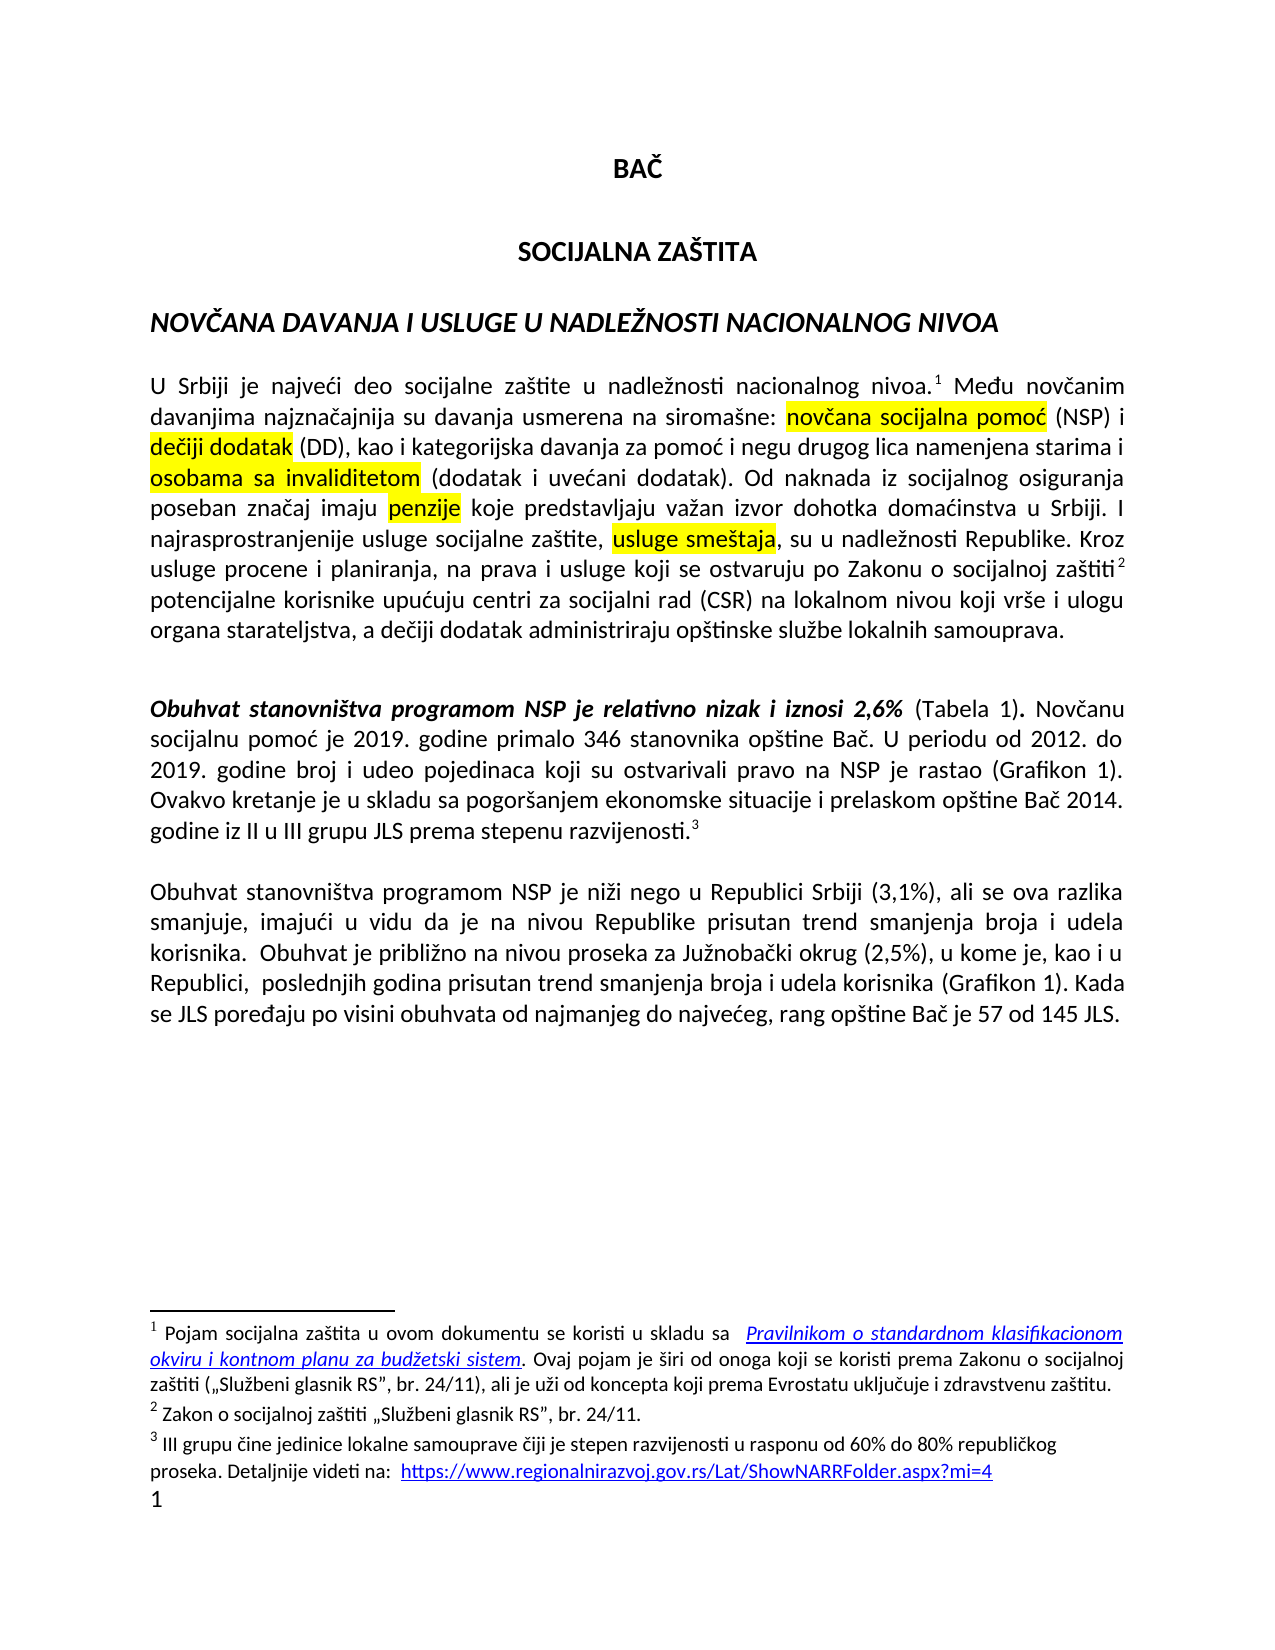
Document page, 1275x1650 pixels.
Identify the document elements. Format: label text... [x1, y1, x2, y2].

text Obuhvat stanovništva programom NSP je relativno nizak i iznosi 2,6% (Tabela 1). Novčanu socijalnu pomoć je 2019. godine primalo 346 stanovnika opštine Bač. U periodu od 2012. do 2019. godine broj i udeo pojedinaca koji su ostvarivali pravo na NSP je rastao (Grafikon 1). Ovakvo kretanje je u skladu sa pogoršanjem ekonomske situacije i prelaskom opštine Bač 2014. godine iz II u III grupu JLS prema stepenu razvijenosti. [150, 693, 1125, 845]
text NOVČANA DAVANJA I USLUGE U NADLEŽNOSTI NACIONALNOG NIVOA [150, 304, 1125, 340]
text BAČ [150, 150, 1125, 186]
text SOCIJALNA ZAŠTITA [150, 233, 1125, 269]
text U Srbiji je najveći deo socijalne zaštite u nadležnosti nacionalnog nivoa. Među novčanim davanjima najznačajnija su davanja usmerena na siromašne: novčana socijalna pomoć (NSP) i dečiji dodatak (DD), kao i kategorijska davanja za pomoć i negu drugog lica namenjena starima i osobama sa invaliditetom (dodatak i uvećani dodatak). Od naknada iz socijalnog osiguranja poseban značaj imaju penzije koje predstavljaju važan izvor dohotka domaćinstva u Srbiji. I najrasprostranjenije usluge socijalne zaštite, usluge smeštaja, su u nadležnosti Republike. Kroz usluge procene i planiranja, na prava i usluge koji se ostvaruju po Zakonu o socijalnoj zaštiti potencijalne korisnike upućuju centri za socijalni rad (CSR) na lokalnom nivou koji vrše i ulogu organa starateljstva, a dečiji dodatak administriraju opštinske službe lokalnih samouprava. [150, 371, 1125, 645]
text Obuhvat stanovništva programom NSP je niži nego u Republici Srbiji (3,1%), ali se ova razlika smanjuje, imajući u vidu da je na nivou Republike prisutan trend smanjenja broja i udela korisnika. Obuhvat je približno na nivou proseka za Južnobački okrug (2,5%), u kome je, kao i u Republici, poslednjih godina prisutan trend smanjenja broja i udela korisnika (Grafikon 1). Kada se JLS poređaju po visini obuhvata od najmanjeg do najvećeg, rang opštine Bač je 57 od 145 JLS. [150, 876, 1125, 1028]
